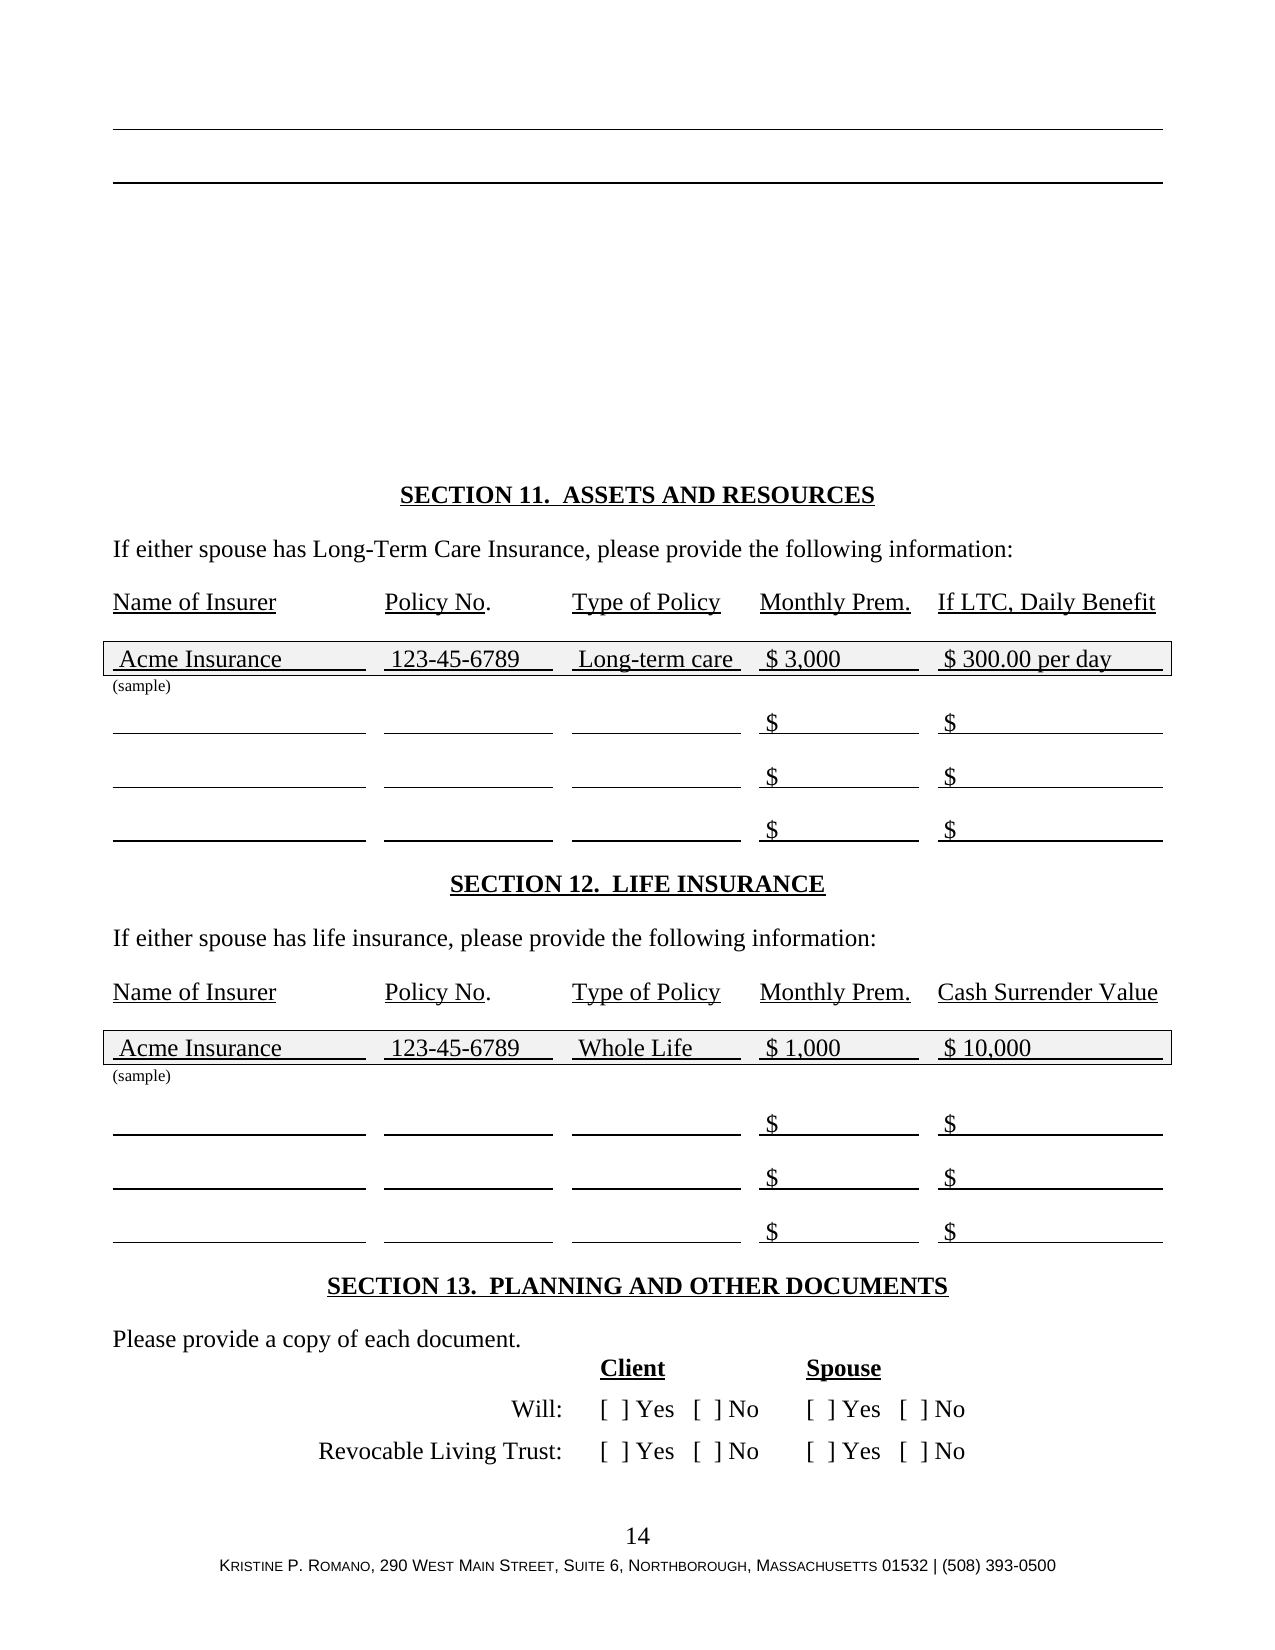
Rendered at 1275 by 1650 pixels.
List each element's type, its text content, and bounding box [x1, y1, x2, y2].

text Please provide a copy of each document. [112, 1324, 1162, 1353]
text Name of Insurer Policy No. Type of Policy Monthly Prem. If LTC, Daily Benefit [112, 587, 1162, 616]
text Client Spouse [112, 1353, 1162, 1382]
text (sample) [112, 1065, 1162, 1084]
text Acme Insurance 123-45-6789 Whole Life $ 1,000 $ 10,000 [104, 1031, 1171, 1064]
text SECTION 13. PLANNING AND OTHER DOCUMENTS [112, 1271, 1162, 1299]
text Acme Insurance 123-45-6789 Long-term care $ 3,000 $ 300.00 per day [104, 642, 1171, 675]
text $ $ [112, 1217, 1162, 1246]
text SECTION 11. ASSETS AND RESOURCES [112, 480, 1162, 509]
text $ $ [112, 762, 1162, 790]
text $ $ [112, 1109, 1162, 1138]
text If either spouse has life insurance, please provide the following information: [112, 923, 1162, 952]
text $ $ [112, 815, 1162, 844]
text $ $ [112, 1163, 1162, 1192]
text Will: [ ] Yes [ ] No [ ] Yes [ ] No [112, 1394, 1162, 1423]
text SECTION 12. LIFE INSURANCE [112, 869, 1162, 898]
text (sample) [112, 676, 1162, 695]
text If either spouse has Long-Term Care Insurance, please provide the following information: [112, 534, 1162, 562]
text Revocable Living Trust: [ ] Yes [ ] No [ ] Yes [ ] No [112, 1436, 1162, 1464]
text $ $ [112, 708, 1162, 737]
text Name of Insurer Policy No. Type of Policy Monthly Prem. Cash Surrender Value [112, 977, 1162, 1005]
